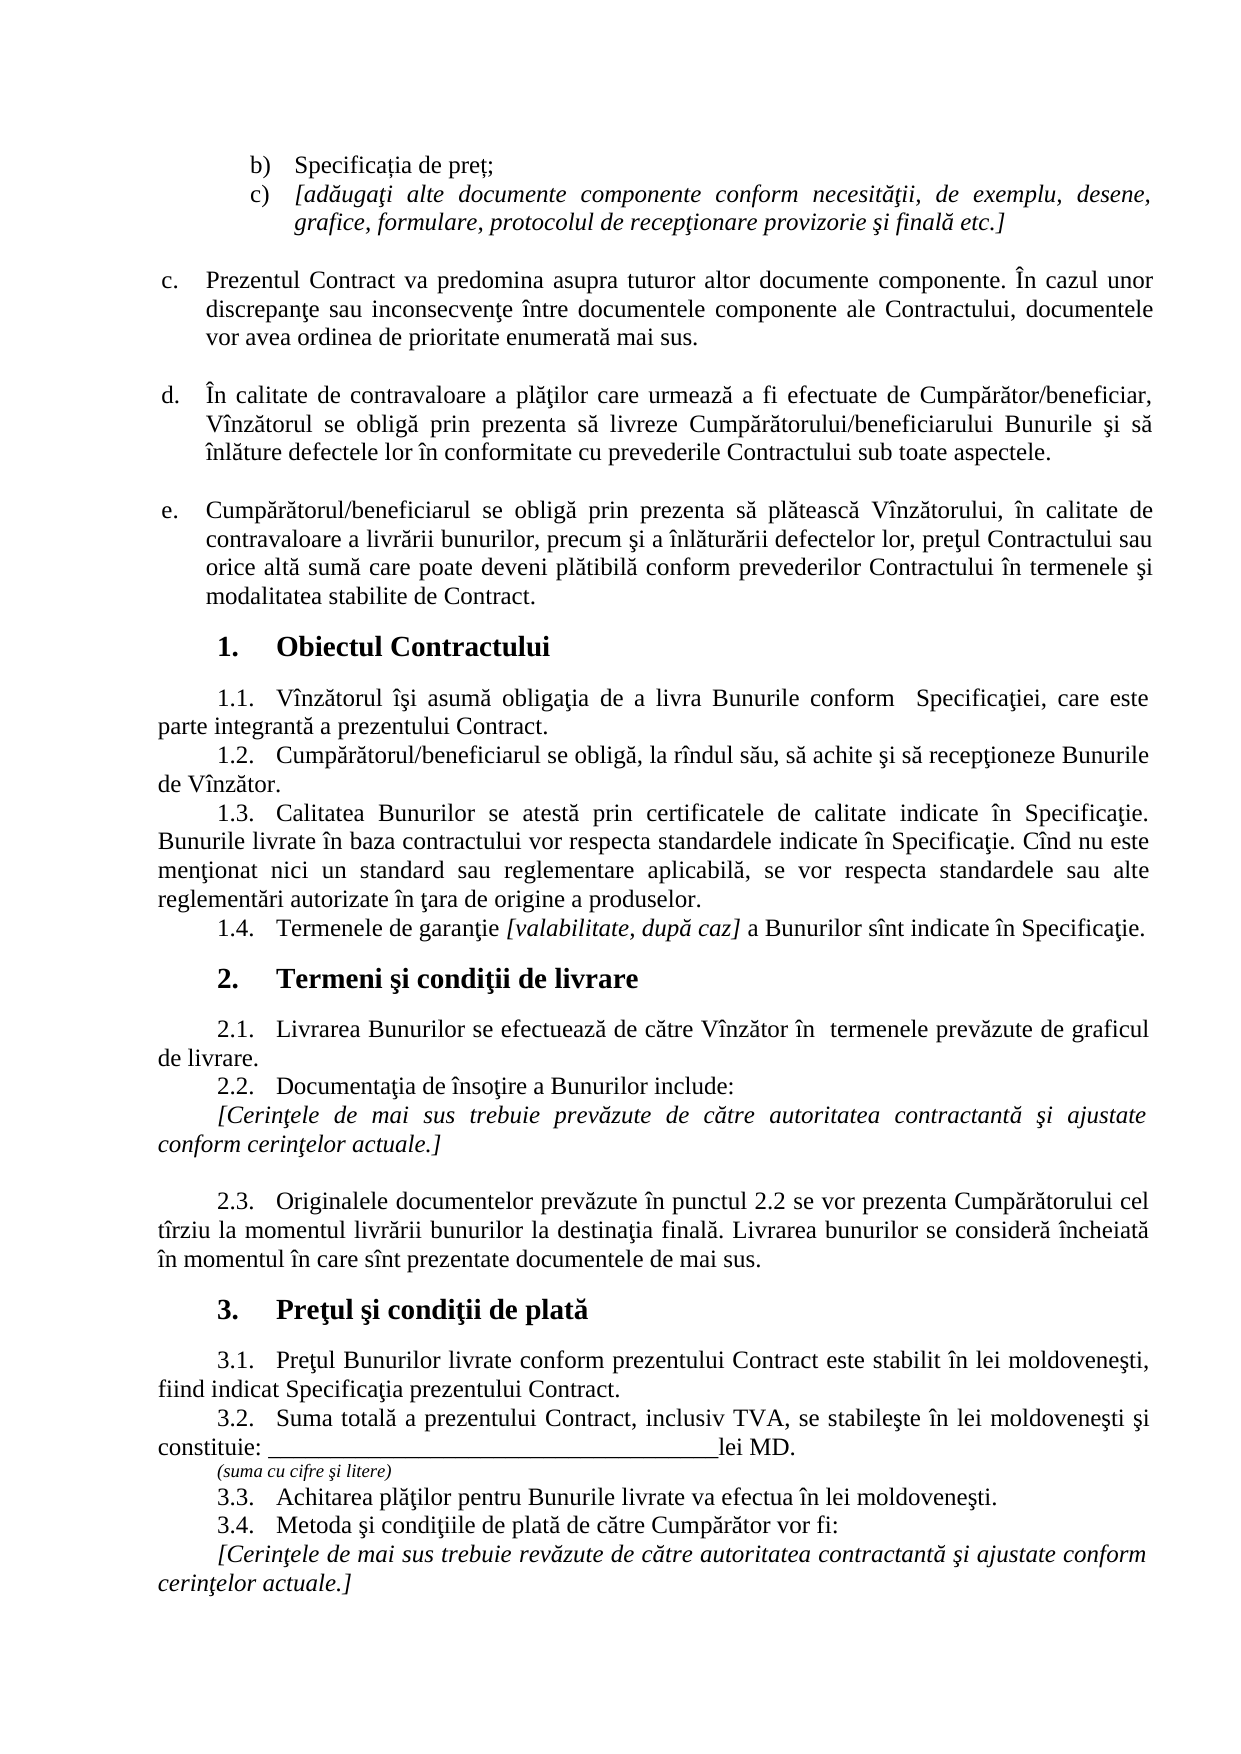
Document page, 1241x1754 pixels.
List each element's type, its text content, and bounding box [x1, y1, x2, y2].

table_cell Preţul şi condiţii de plată [146, 1273, 1162, 1345]
table_cell Obiectul Contractului [146, 610, 1162, 683]
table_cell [150, 150, 1165, 610]
table_cell Livrarea Bunurilor se efectuează de către Vînzător în termenele prevăzute de graficul de livrare. Documentaţia de însoţire a Bunurilor include: [Cerinţele de mai sus trebuie prevăzute de către autoritatea contractantă şi ajustate conform cerinţelor actuale.] Originalele documentelor prevăzute în punctul 2.2 se vor prezenta Cumpărătorului cel tîrziu la momentul livrării bunurilor la destinaţia finală. Livrarea bunurilor se consideră încheiată în momentul în care sînt prezentate documentele de mai sus. [146, 1014, 1162, 1273]
table_cell Vînzătorul îşi asumă obligaţia de a livra Bunurile conform Specificaţiei, care este parte integrantă a prezentului Contract. Cumpărătorul/beneficiarul se obligă, la rîndul său, să achite şi să recepţioneze Bunurile de Vînzător. Calitatea Bunurilor se atestă prin certificatele de calitate indicate în Specificaţie. Bunurile livrate în baza contractului vor respecta standardele indicate în Specificaţie. Cînd nu este menţionat nici un standard sau reglementare aplicabilă, se vor respecta standardele sau alte reglementări autorizate în ţara de origine a produselor. Termenele de garanţie [valabilitate, după caz] a Bunurilor sînt indicate în Specificaţie. [146, 683, 1162, 941]
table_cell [146, 1345, 1162, 1597]
table_cell Termeni şi condiţii de livrare [146, 941, 1162, 1014]
